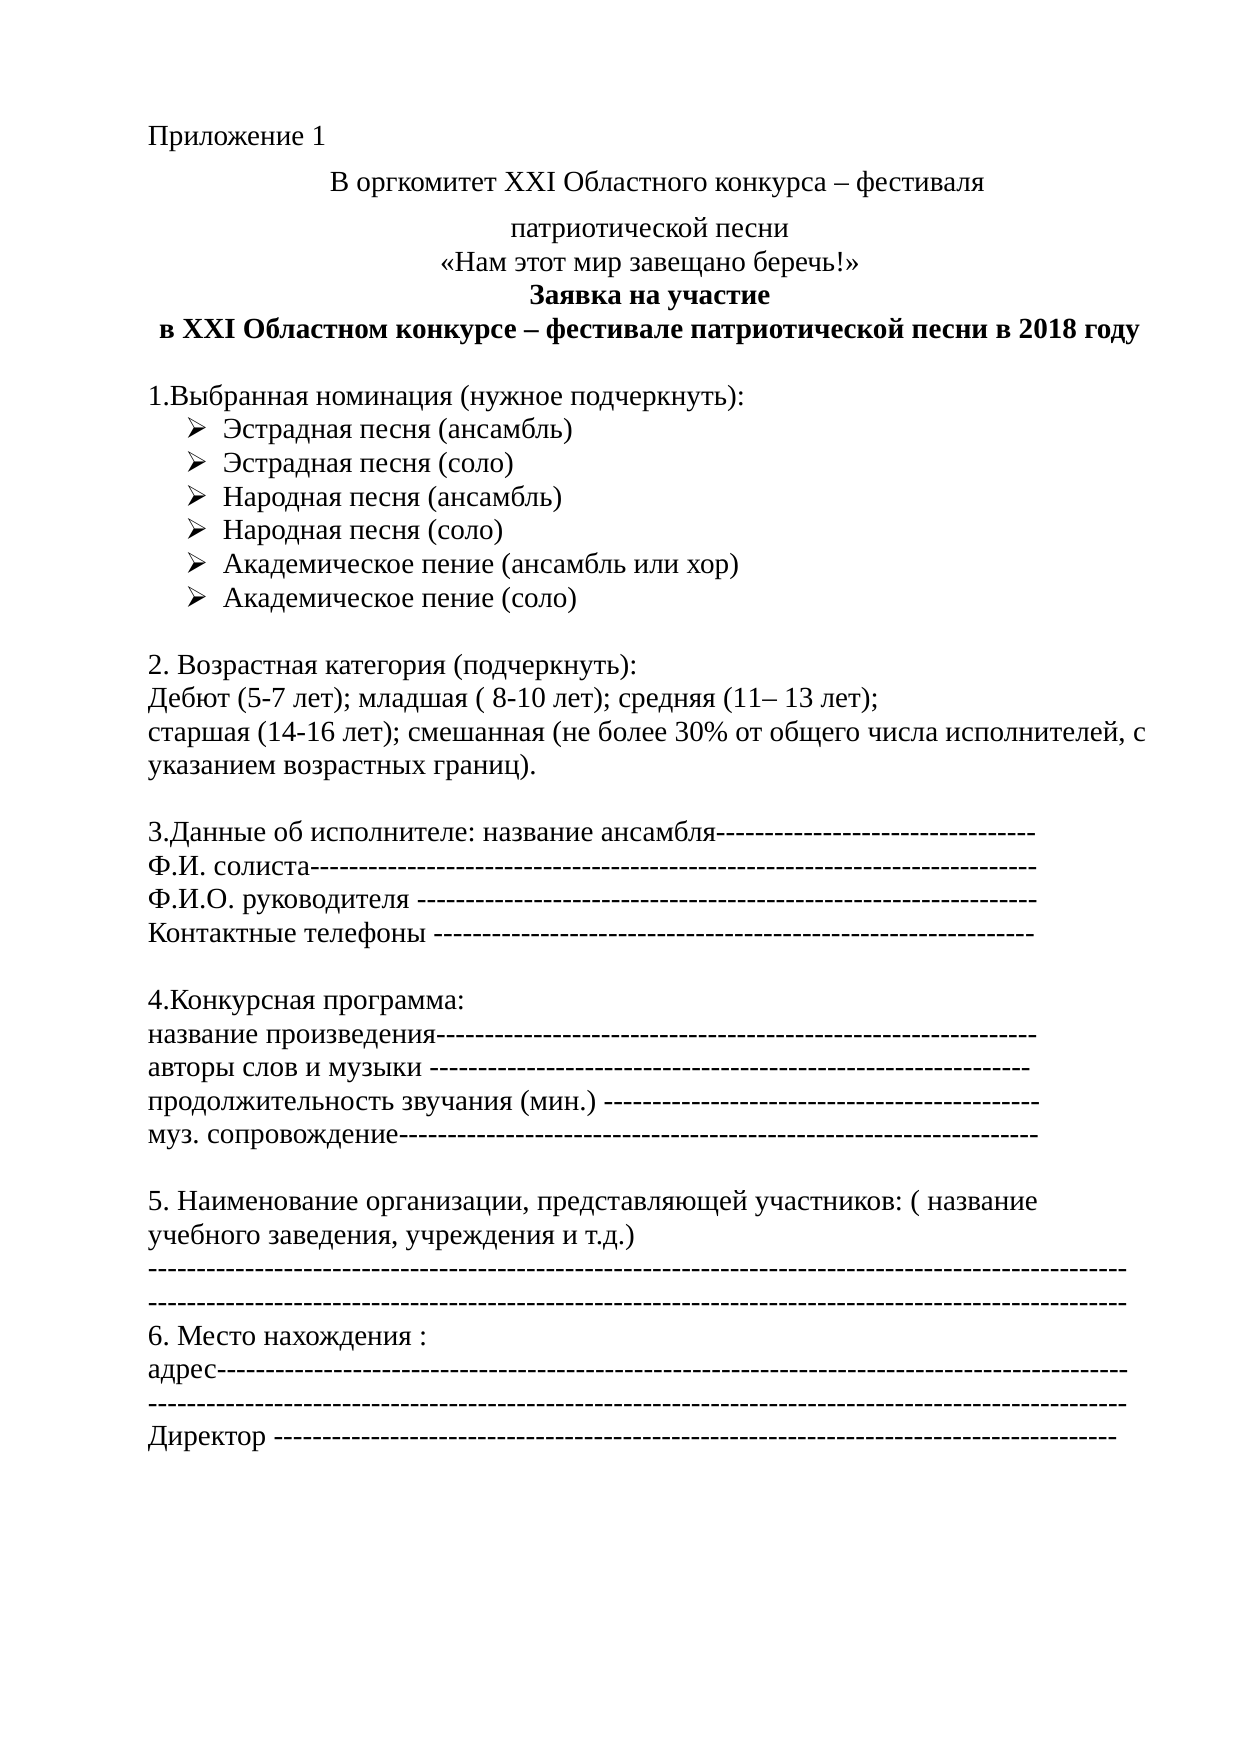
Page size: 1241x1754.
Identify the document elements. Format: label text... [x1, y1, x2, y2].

text 1.Выбранная номинация (нужное подчеркнуть): [148, 378, 1152, 411]
list Эстрадная песня (ансамбль) [185, 411, 1152, 445]
text Ф.И.О. руководителя ---------------------------------------------------------------- [148, 882, 1152, 915]
list Эстрадная песня (соло) [185, 445, 1152, 479]
text «Нам этот мир завещано беречь!» [148, 244, 1152, 277]
text 3.Данные об исполнителе: название ансамбля--------------------------------- [148, 814, 1152, 848]
text Заявка на участие [148, 277, 1152, 311]
text название произведения-------------------------------------------------------------- [148, 1016, 1152, 1049]
text патриотической песни [148, 210, 1152, 244]
text в XХI Областном конкурсе – фестивале патриотической песни в 2018 году [148, 311, 1152, 344]
text 6. Место нахождения : адрес---------------------------------------------------------------------------------------------- [148, 1318, 1152, 1385]
text В оргкомитет XХI Областного конкурса – фестиваля [148, 164, 1152, 198]
text 2. Возрастная категория (подчеркнуть): [148, 647, 1152, 680]
text ----------------------------------------------------------------------------------------------------- [148, 1385, 1152, 1418]
list Народная песня (ансамбль) [185, 479, 1152, 512]
text муз. сопровождение------------------------------------------------------------------ [148, 1116, 1152, 1150]
text старшая (14-16 лет); смешанная (не более 30% от общего числа исполнителей, с указанием возрастных границ). [148, 714, 1152, 781]
text Дебют (5-7 лет); младшая ( 8-10 лет); средняя (11– 13 лет); [148, 680, 1152, 714]
text Приложение 1 [148, 118, 1152, 152]
text 4.Конкурсная программа: [148, 982, 1152, 1016]
list Академическое пение (ансамбль или хор) [185, 546, 1152, 580]
list Народная песня (соло) [185, 512, 1152, 546]
text ----------------------------------------------------------------------------------------------------- [148, 1284, 1152, 1318]
text авторы слов и музыки -------------------------------------------------------------- продолжительность звучания (мин.) --------------------------------------------- [148, 1049, 1152, 1116]
text 5. Наименование организации, представляющей участников: ( название учебного заведения, учреждения и т.д.) ----------------------------------------------------------------------------------------------------- [148, 1183, 1152, 1284]
text Директор --------------------------------------------------------------------------------------- [148, 1418, 1152, 1452]
text Ф.И. солиста--------------------------------------------------------------------------- [148, 848, 1152, 882]
text Контактные телефоны -------------------------------------------------------------- [148, 915, 1152, 949]
list Академическое пение (соло) [185, 580, 1152, 613]
